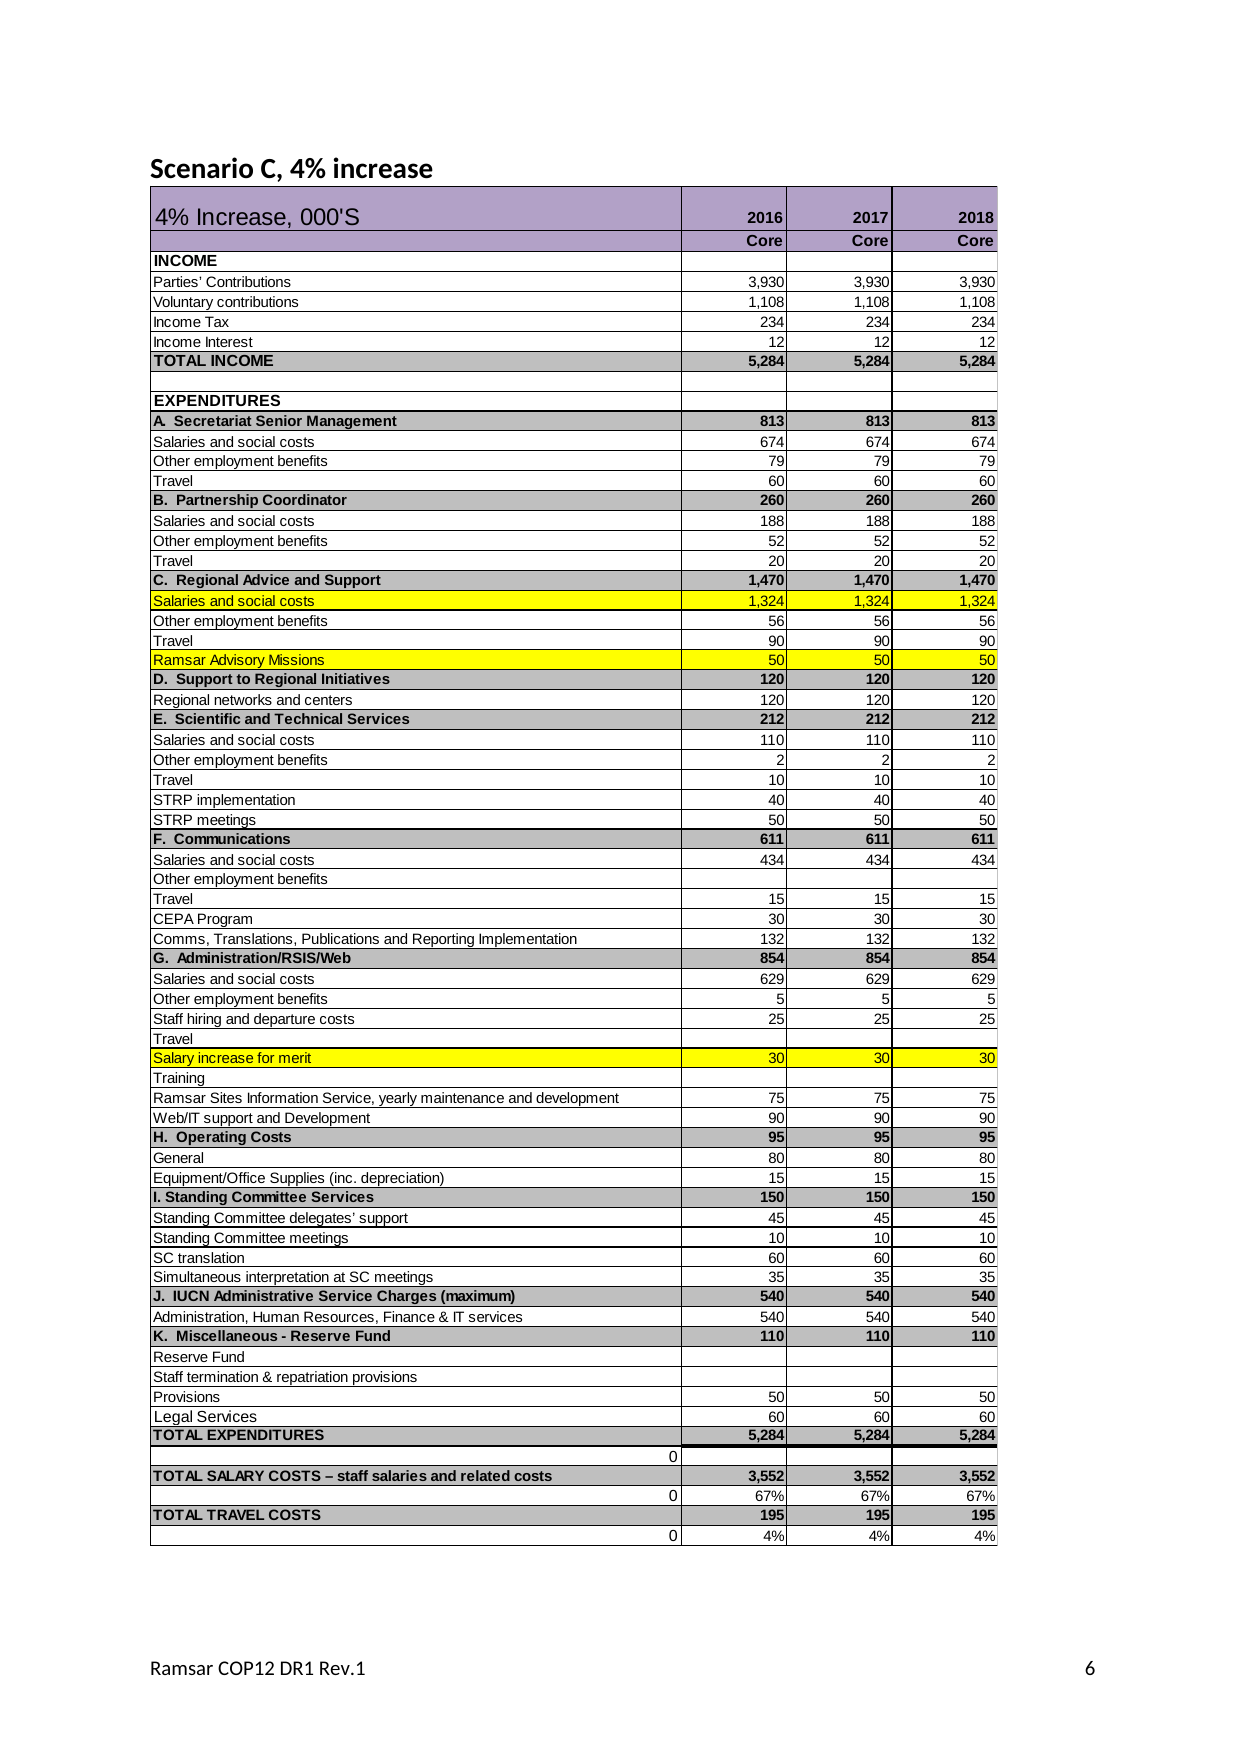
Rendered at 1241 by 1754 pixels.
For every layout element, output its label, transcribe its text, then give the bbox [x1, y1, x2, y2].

text Scenario C, 4% increase [150, 150, 1090, 186]
